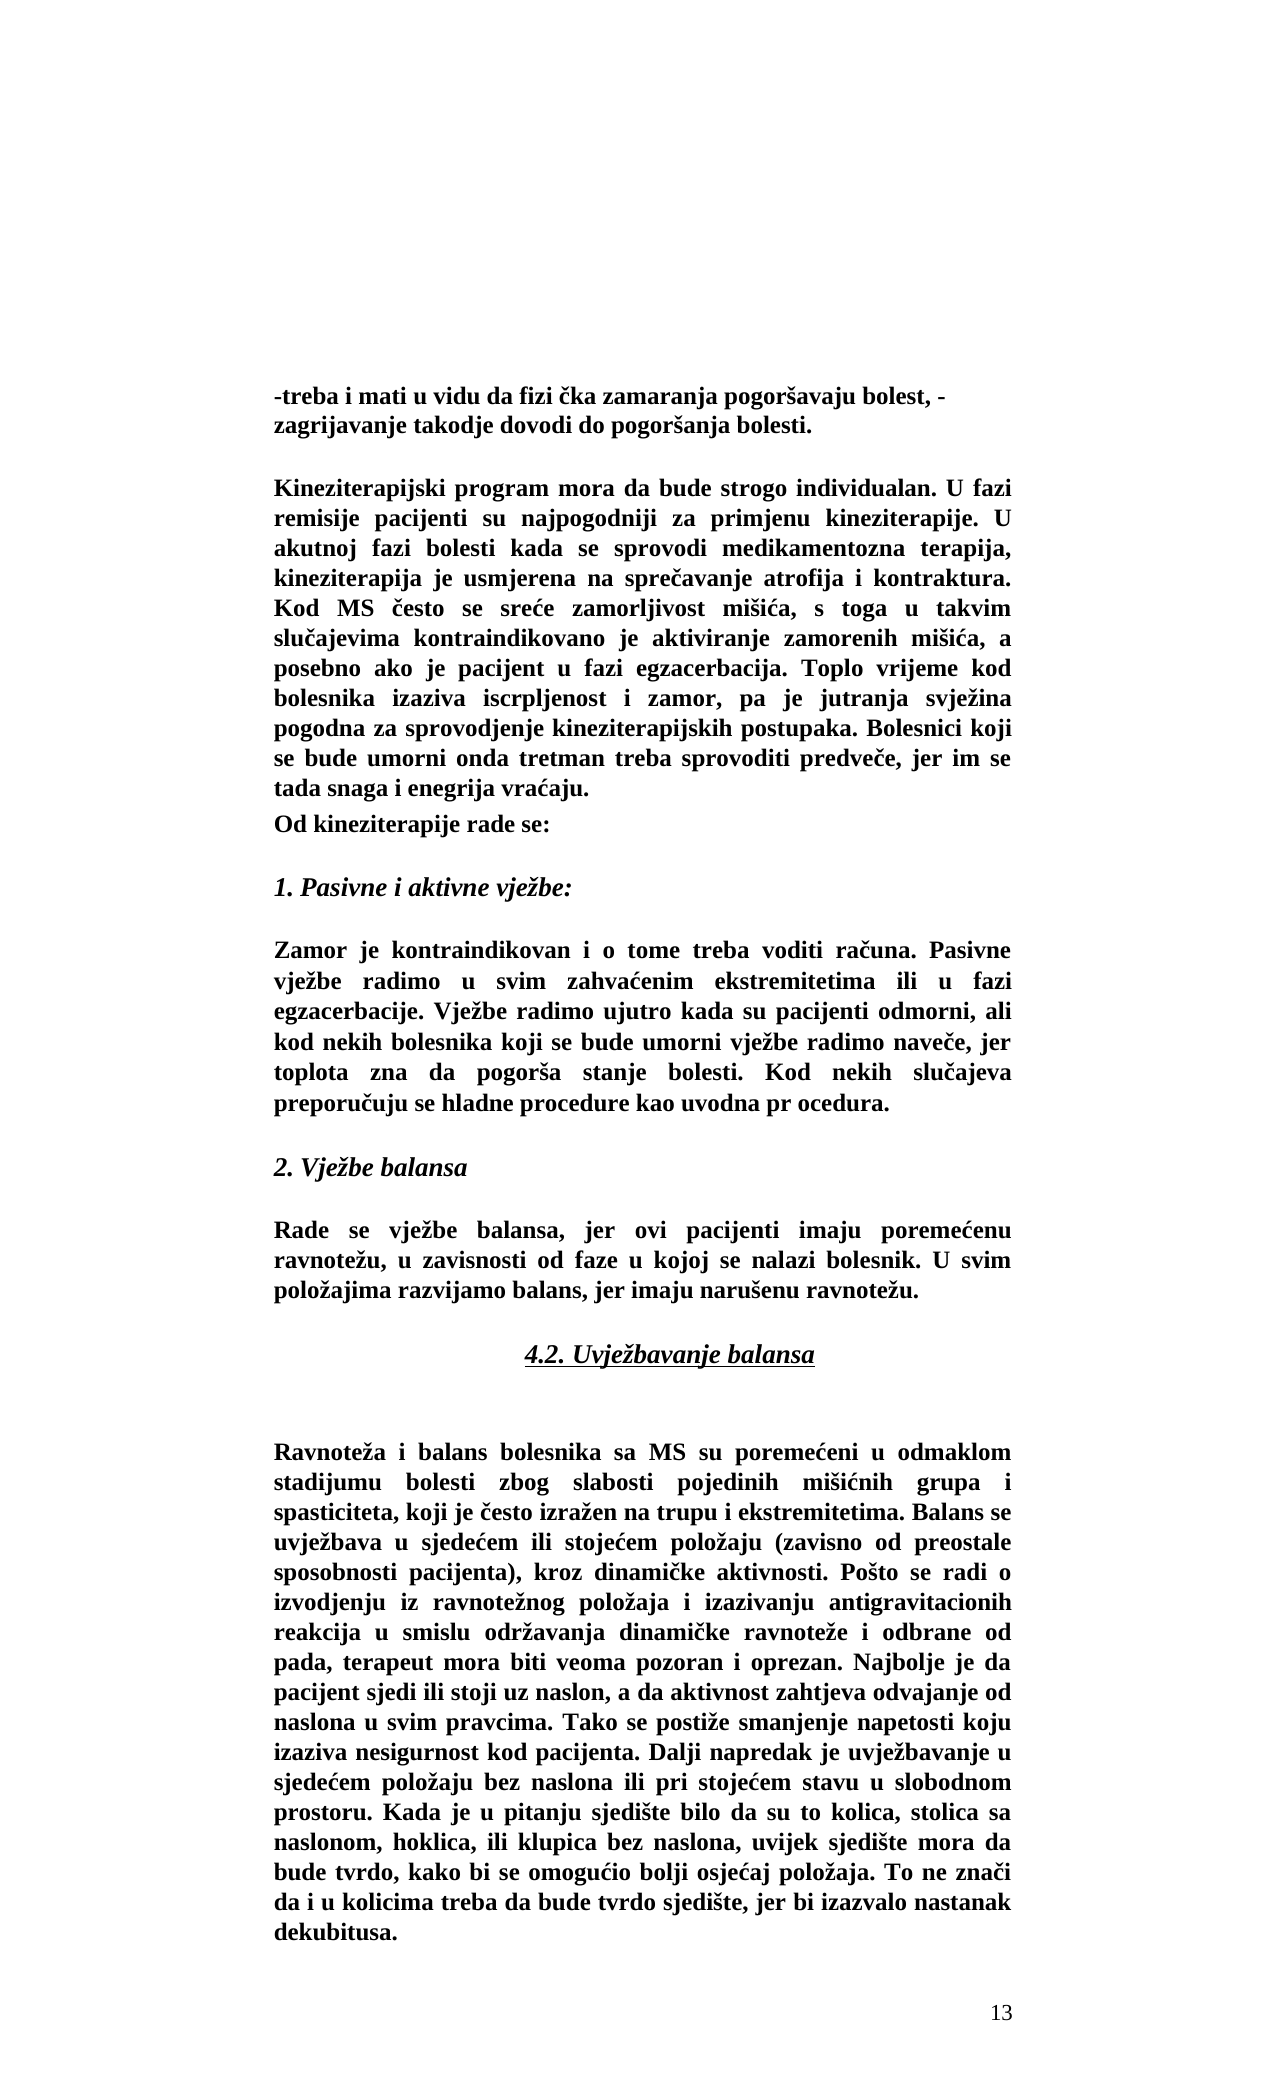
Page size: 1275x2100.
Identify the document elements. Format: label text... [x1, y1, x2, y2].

text Ravnoteža i balans bolesnika sa MS su poremećeni u odmaklom stadijumu bolesti zbog slabosti pojedinih mišićnih grupa i spasticiteta, koji je često izražen na trupu i ekstremitetima. Balans se uvježbava u sjedećem ili stojećem položaju (zavisno od preostale sposobnosti pacijenta), kroz dinamičke aktivnosti. Pošto se radi o izvodjenju iz ravnotežnog položaja i izazivanju antigravitacionih reakcija u smislu održavanja dinamičke ravnoteže i odbrane od pada, terapeut mora biti veoma pozoran i oprezan. Najbolje je da pacijent sjedi ili stoji uz naslon, a da aktivnost zahtjeva odvajanje od naslona u svim pravcima. Tako se postiže smanjenje napetosti koju izaziva nesigurnost kod pacijenta. Dalji napredak je uvježbavanje u sjedećem položaju bez naslona ili pri stojećem stavu u slobodnom prostoru. Kada je u pitanju sjedište bilo da su to kolica, stolica sa naslonom, hoklica, ili klupica bez naslona, uvijek sjedište mora da bude tvrdo, kako bi se omogućio bolji osjećaj položaja. To ne znači da i u kolicima treba da bude tvrdo sjedište, jer bi izazvalo nastanak dekubitusa. [273, 1436, 1012, 1946]
text -treba i mati u vidu da fizi čka zamaranja pogoršavaju bolest, -zagrijavanje takodje dovodi do pogoršanja bolesti. [273, 381, 1012, 440]
text Zamor je kontraindikovan i o tome treba voditi računa. Pasivne vježbe radimo u svim zahvaćenim ekstremitetima ili u fazi egzacerbacije. Vježbe radimo ujutro kada su pacijenti odmorni, ali kod nekih bolesnika koji se bude umorni vježbe radimo naveče, jer toplota zna da pogorša stanje bolesti. Kod nekih slučajeva preporučuju se hladne procedure kao uvodna pr ocedura. [273, 934, 1012, 1117]
text 1. Pasivne i aktivne vježbe: [273, 872, 1012, 903]
text Od kineziterapije rade se: [273, 809, 1012, 838]
text Rade se vježbe balansa, jer ovi pacijenti imaju poremećenu ravnotežu, u zavisnosti od faze u kojoj se nalazi bolesnik. U svim položajima razvijamo balans, jer imaju narušenu ravnotežu. [273, 1214, 1012, 1304]
text 4.2. Uvježbavanje balansa [524, 1338, 1012, 1369]
text Kineziterapijski program mora da bude strogo individualan. U fazi remisije pacijenti su najpogodniji za primjenu kineziterapije. U akutnoj fazi bolesti kada se sprovodi medikamentozna terapija, kineziterapija je usmjerena na sprečavanje atrofija i kontraktura. Kod MS često se sreće zamorljivost mišića, s toga u takvim slučajevima kontraindikovano je aktiviranje zamorenih mišića, a posebno ako je pacijent u fazi egzacerbacija. Toplo vrijeme kod bolesnika izaziva iscrpljenost i zamor, pa je jutranja svježina pogodna za sprovodjenje kineziterapijskih postupaka. Bolesnici koji se bude umorni onda tretman treba sprovoditi predveče, jer im se tada snaga i enegrija vraćaju. [273, 472, 1012, 802]
text 2. Vježbe balansa [273, 1151, 1012, 1182]
